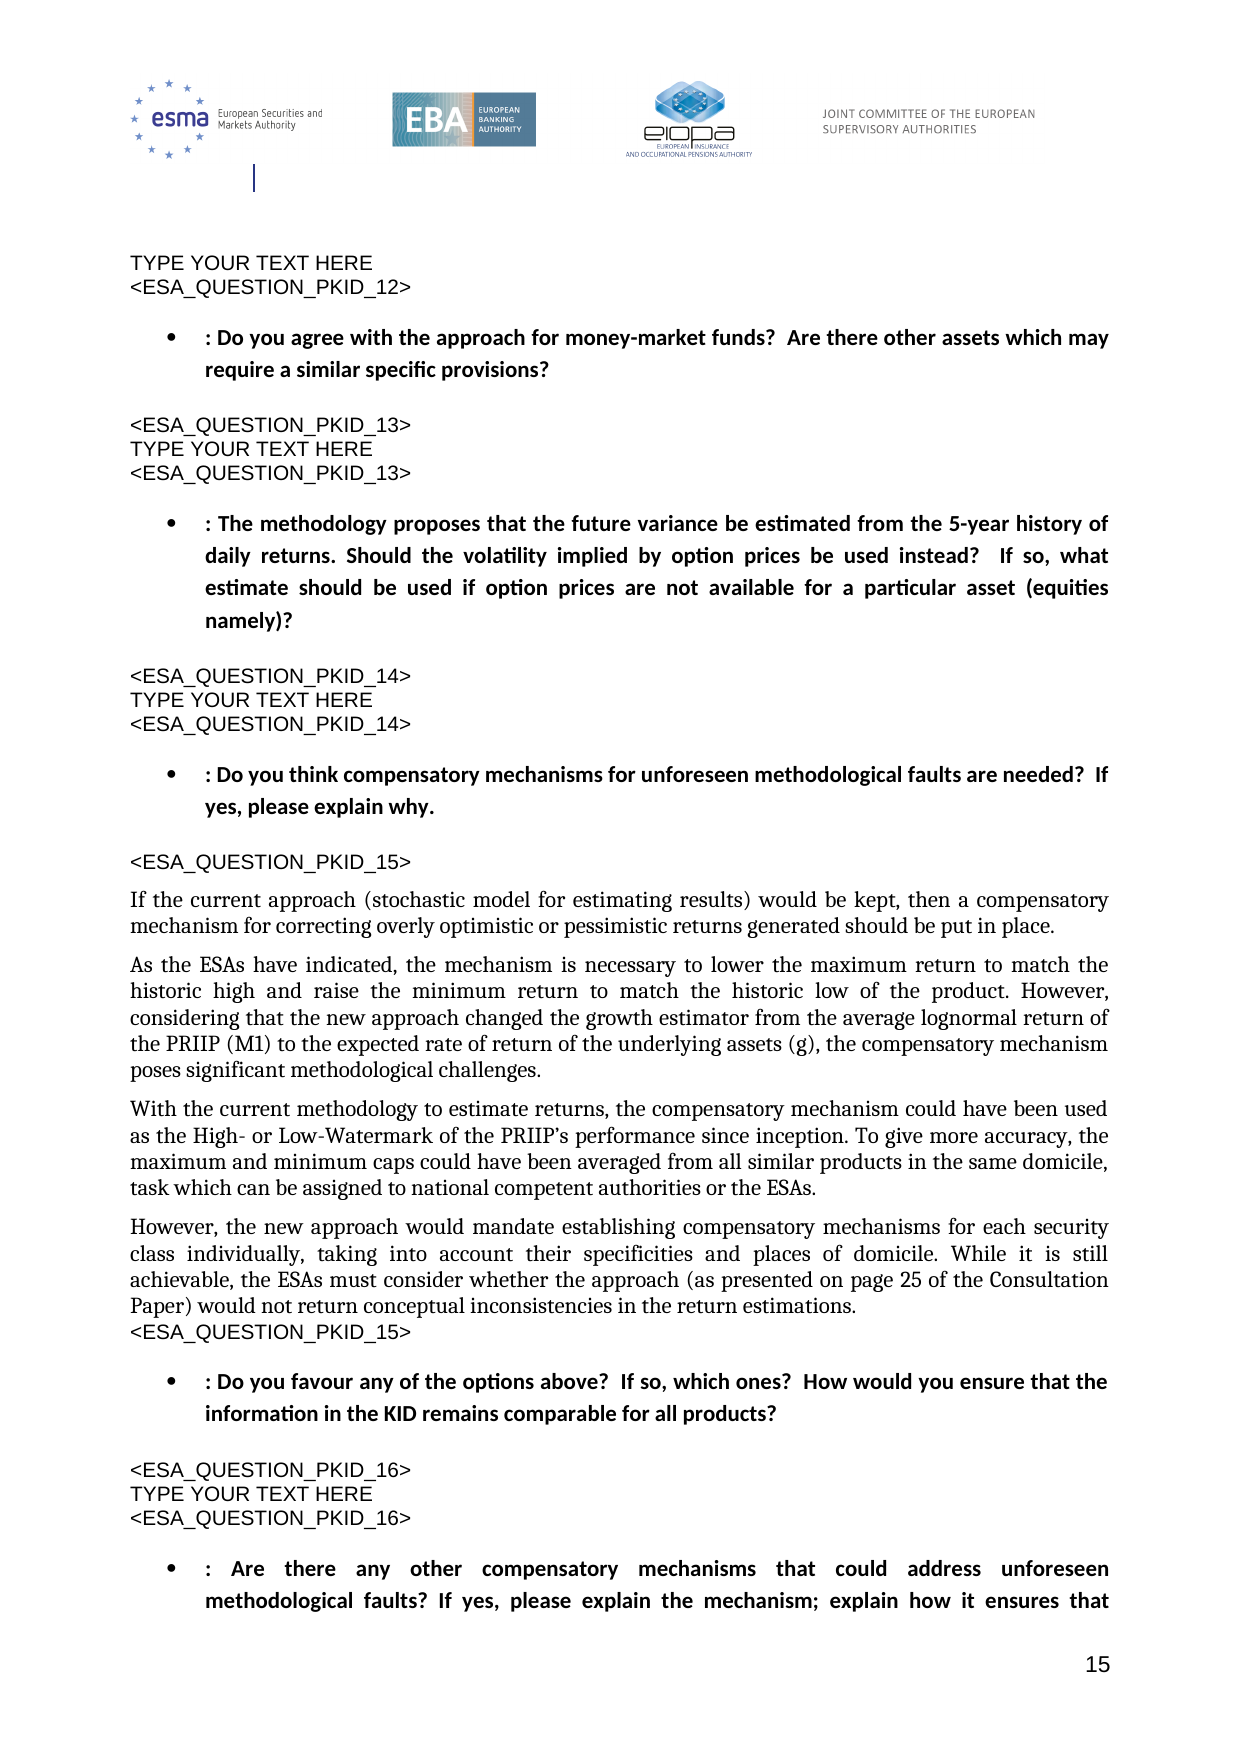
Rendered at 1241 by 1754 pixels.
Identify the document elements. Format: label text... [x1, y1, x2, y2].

picture [129, 73, 1045, 164]
text <ESA_QUESTION_PKID_14> [130, 712, 1110, 736]
text <ESA_QUESTION_PKID_14> [130, 664, 1110, 688]
text With the current methodology to estimate returns, the compensatory mechanism could have been used as the High- or Low-Watermark of the PRIIP’s performance since inception. To give more accuracy, the maximum and minimum caps could have been averaged from all similar products in the same domicile, task which can be assigned to national competent authorities or the ESAs. [130, 1096, 1110, 1202]
text As the ESAs have indicated, the mechanism is necessary to lower the maximum return to match the historic high and raise the minimum return to match the historic low of the product. However, considering that the new approach changed the growth estimator from the average lognormal return of the PRIIP (M1) to the expected rate of return of the underlying assets (g), the compensatory mechanism poses significant methodological challenges. [130, 952, 1110, 1084]
text TYPE YOUR TEXT HERE [130, 251, 1110, 275]
text TYPE YOUR TEXT HERE [130, 688, 1110, 712]
text TYPE YOUR TEXT HERE [130, 1482, 1110, 1506]
text <ESA_QUESTION_PKID_16> [130, 1506, 1110, 1530]
text <ESA_QUESTION_PKID_15> [130, 1319, 1110, 1343]
text TYPE YOUR TEXT HERE [130, 437, 1110, 461]
text <ESA_QUESTION_PKID_15> [130, 850, 1110, 874]
text <ESA_QUESTION_PKID_16> [130, 1458, 1110, 1482]
text If the current approach (stochastic model for estimating results) would be kept, then a compensatory mechanism for correcting overly optimistic or pessimistic returns generated should be put in place. [130, 887, 1110, 939]
list : Do you agree with the approach for money-market funds? Are there other assets which may require a similar specific provisions? [167, 323, 1110, 383]
list : Do you think compensatory mechanisms for unforeseen methodological faults are needed? If yes, please explain why. [167, 760, 1110, 820]
text <ESA_QUESTION_PKID_13> [130, 461, 1110, 485]
list : Do you favour any of the options above? If so, which ones? How would you ensure that the information in the KID remains comparable for all products? [167, 1367, 1110, 1428]
list : The methodology proposes that the future variance be estimated from the 5-year history of daily returns. Should the volatility implied by option prices be used instead? If so, what estimate should be used if option prices are not available for a particular asset (equities namely)? [167, 509, 1110, 634]
text However, the new approach would mandate establishing compensatory mechanisms for each security class individually, taking into account their specificities and places of domicile. While it is still achievable, the ESAs must consider whether the approach (as presented on page 25 of the Consultation Paper) would not return conceptual inconsistencies in the return estimations. [130, 1214, 1110, 1319]
text <ESA_QUESTION_PKID_13> [130, 413, 1110, 437]
text <ESA_QUESTION_PKID_12> [130, 275, 1110, 299]
